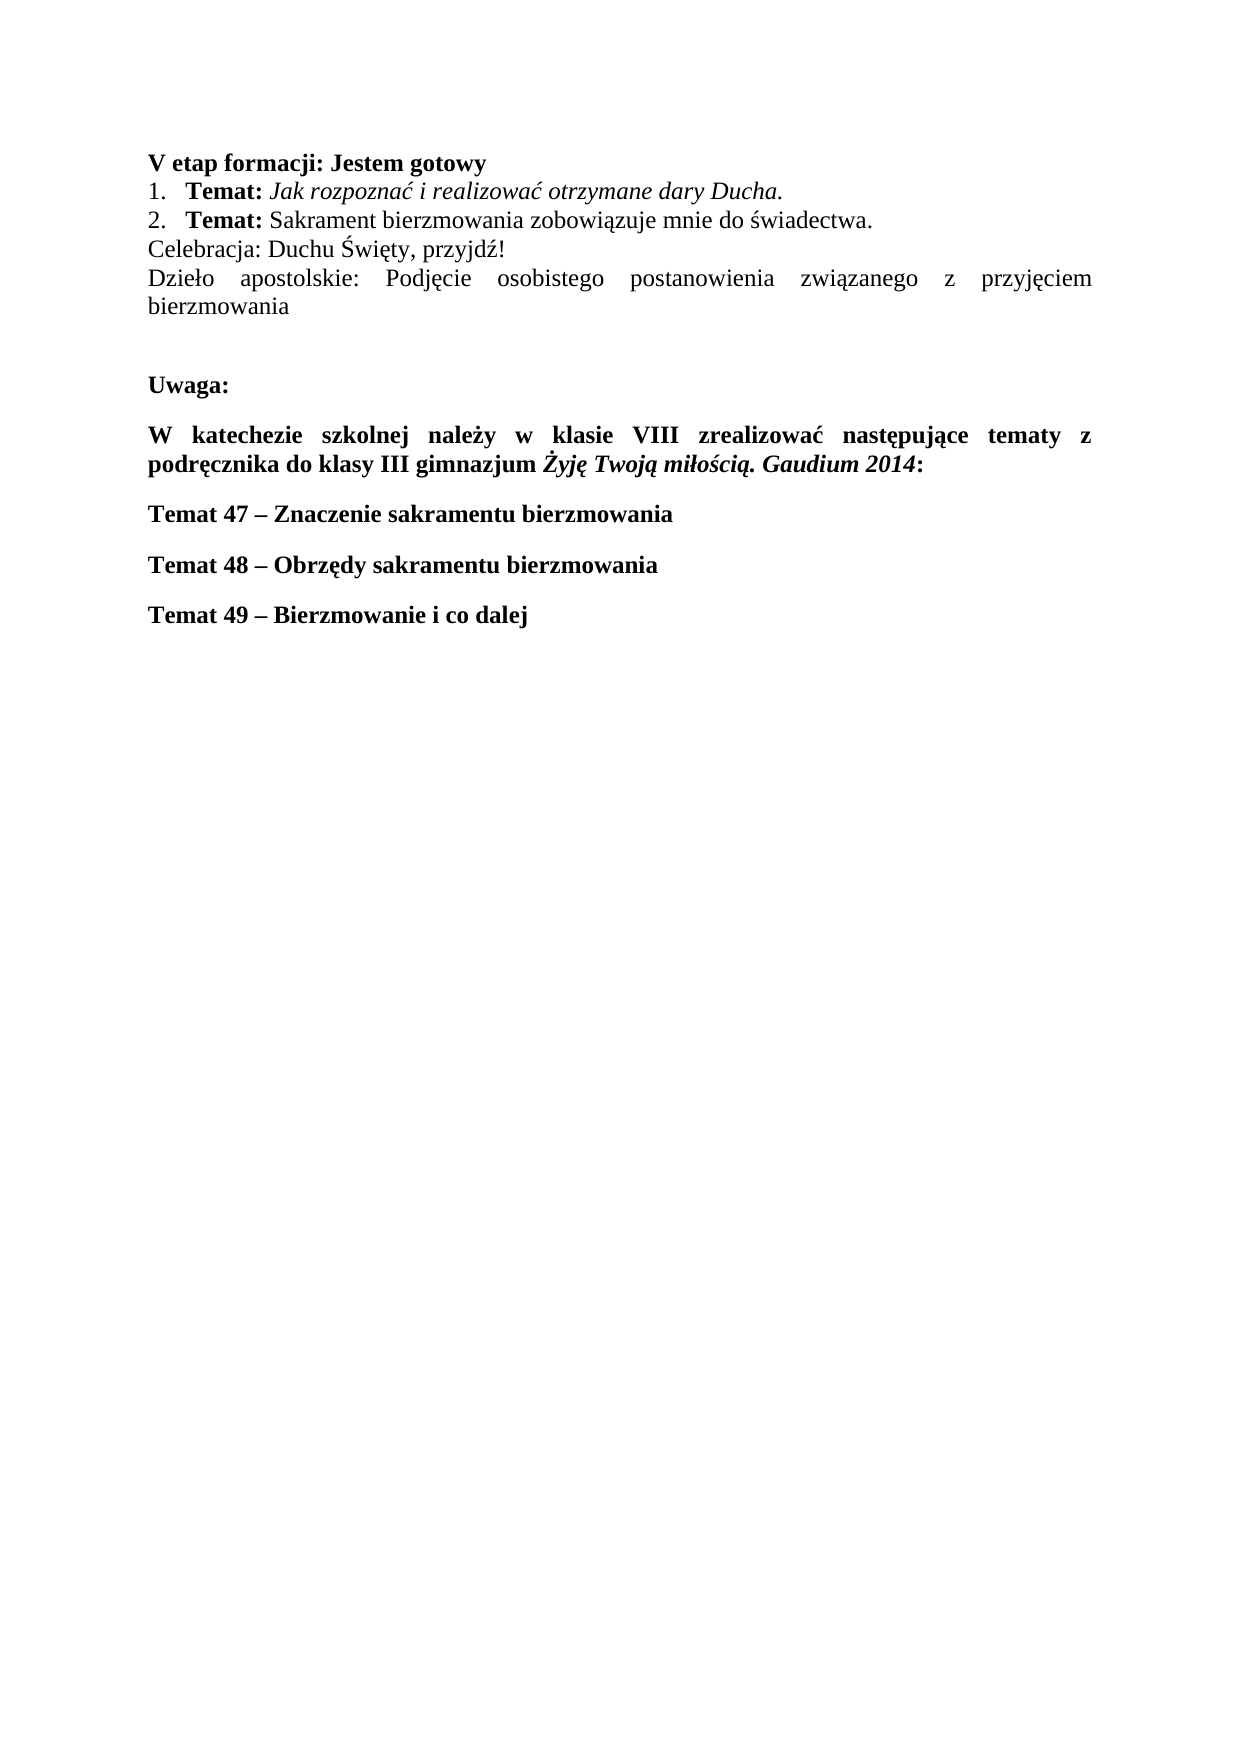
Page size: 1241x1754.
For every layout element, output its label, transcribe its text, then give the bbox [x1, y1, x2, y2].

text V etap formacji: Jestem gotowy [148, 148, 1093, 176]
text Temat 49 – Bierzmowanie i co dalej [148, 600, 1093, 629]
text 1. Temat: Jak rozpoznać i realizować otrzymane dary Ducha. [148, 176, 1093, 205]
text Uwaga: [148, 370, 1093, 399]
text Dzieło apostolskie: Podjęcie osobistego postanowienia związanego z przyjęciem bierzmowania [148, 263, 1093, 320]
text Temat 47 – Znaczenie sakramentu bierzmowania [148, 499, 1093, 528]
text Temat 48 – Obrzędy sakramentu bierzmowania [148, 550, 1093, 578]
text Celebracja: Duchu Święty, przyjdź! [148, 234, 1093, 263]
text 2. Temat: Sakrament bierzmowania zobowiązuje mnie do świadectwa. [148, 205, 1093, 234]
text W katechezie szkolnej należy w klasie VIII zrealizować następujące tematy z podręcznika do klasy III gimnazjum Żyję Twoją miłością. Gaudium 2014: [148, 421, 1093, 478]
